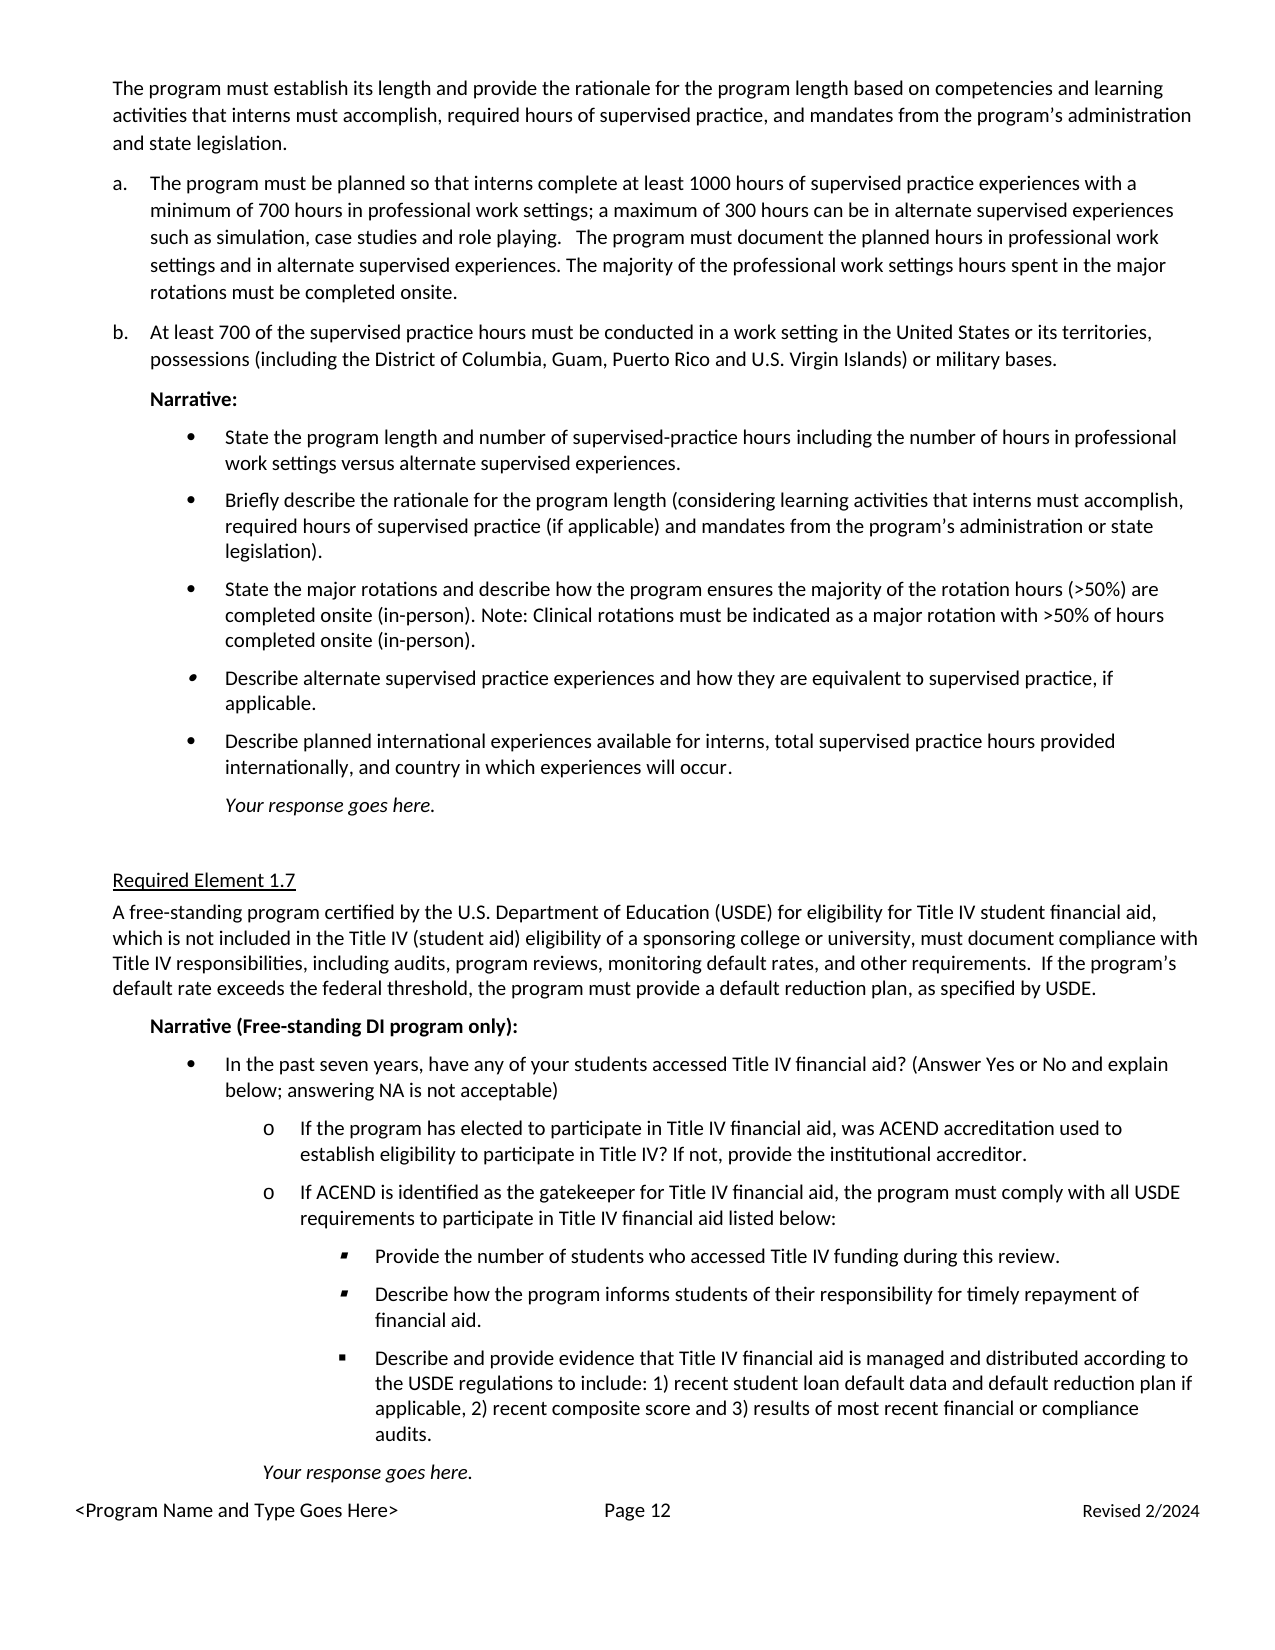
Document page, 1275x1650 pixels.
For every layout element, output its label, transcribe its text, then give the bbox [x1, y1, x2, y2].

title Required Element 1.7 [112, 868, 1200, 893]
list Describe planned international experiences available for interns, total supervised practice hours provided internationally, and country in which experiences will occur. [187, 728, 1200, 779]
list If ACEND is identified as the gatekeeper for Title IV financial aid, the program must comply with all USDE requirements to participate in Title IV financial aid listed below: [262, 1179, 1200, 1231]
list Describe and provide evidence that Title IV financial aid is managed and distributed according to the USDE regulations to include: 1) recent student loan default data and default reduction plan if applicable, 2) recent composite score and 3) results of most recent financial or compliance audits. [337, 1345, 1200, 1446]
list Describe how the program informs students of their responsibility for timely repayment of financial aid. [337, 1281, 1200, 1332]
text Narrative: [150, 386, 1200, 412]
list In the past seven years, have any of your students accessed Title IV financial aid? (Answer Yes or No and explain below; answering NA is not acceptable) [187, 1051, 1200, 1102]
text A free-standing program certified by the U.S. Department of Education (USDE) for eligibility for Title IV student financial aid, which is not included in the Title IV (student aid) eligibility of a sponsoring college or university, must document compliance with Title IV responsibilities, including audits, program reviews, monitoring default rates, and other requirements. If the program’s default rate exceeds the federal threshold, the program must provide a default reduction plan, as specified by USDE. [112, 899, 1200, 1001]
list If the program has elected to participate in Title IV financial aid, was ACEND accreditation used to establish eligibility to participate in Title IV? If not, provide the institutional accreditor. [262, 1115, 1200, 1167]
list Provide the number of students who accessed Title IV funding during this review. [337, 1243, 1200, 1269]
list Describe alternate supervised practice experiences and how they are equivalent to supervised practice, if applicable. [187, 665, 1200, 716]
text The program must establish its length and provide the rationale for the program length based on competencies and learning activities that interns must accomplish, required hours of supervised practice, and mandates from the program’s administration and state legislation. [112, 75, 1200, 155]
text Your response goes here. [262, 1459, 1200, 1484]
list State the major rotations and describe how the program ensures the majority of the rotation hours (>50%) are completed onsite (in-person). Note: Clinical rotations must be indicated as a major rotation with >50% of hours completed onsite (in-person). [187, 576, 1200, 653]
text a. The program must be planned so that interns complete at least 1000 hours of supervised practice experiences with a minimum of 700 hours in professional work settings; a maximum of 300 hours can be in alternate supervised experiences such as simulation, case studies and role playing. The program must document the planned hours in professional work settings and in alternate supervised experiences. The majority of the professional work settings hours spent in the major rotations must be completed onsite. [112, 170, 1200, 305]
list State the program length and number of supervised-practice hours including the number of hours in professional work settings versus alternate supervised experiences. [187, 424, 1200, 475]
text Narrative (Free-standing DI program only): [150, 1013, 1200, 1039]
list Briefly describe the rationale for the program length (considering learning activities that interns must accomplish, required hours of supervised practice (if applicable) and mandates from the program’s administration or state legislation). [187, 488, 1200, 564]
text Your response goes here. [150, 792, 1200, 817]
text b. At least 700 of the supervised practice hours must be conducted in a work setting in the United States or its territories, possessions (including the District of Columbia, Guam, Puerto Rico and U.S. Virgin Islands) or military bases. [112, 319, 1200, 372]
